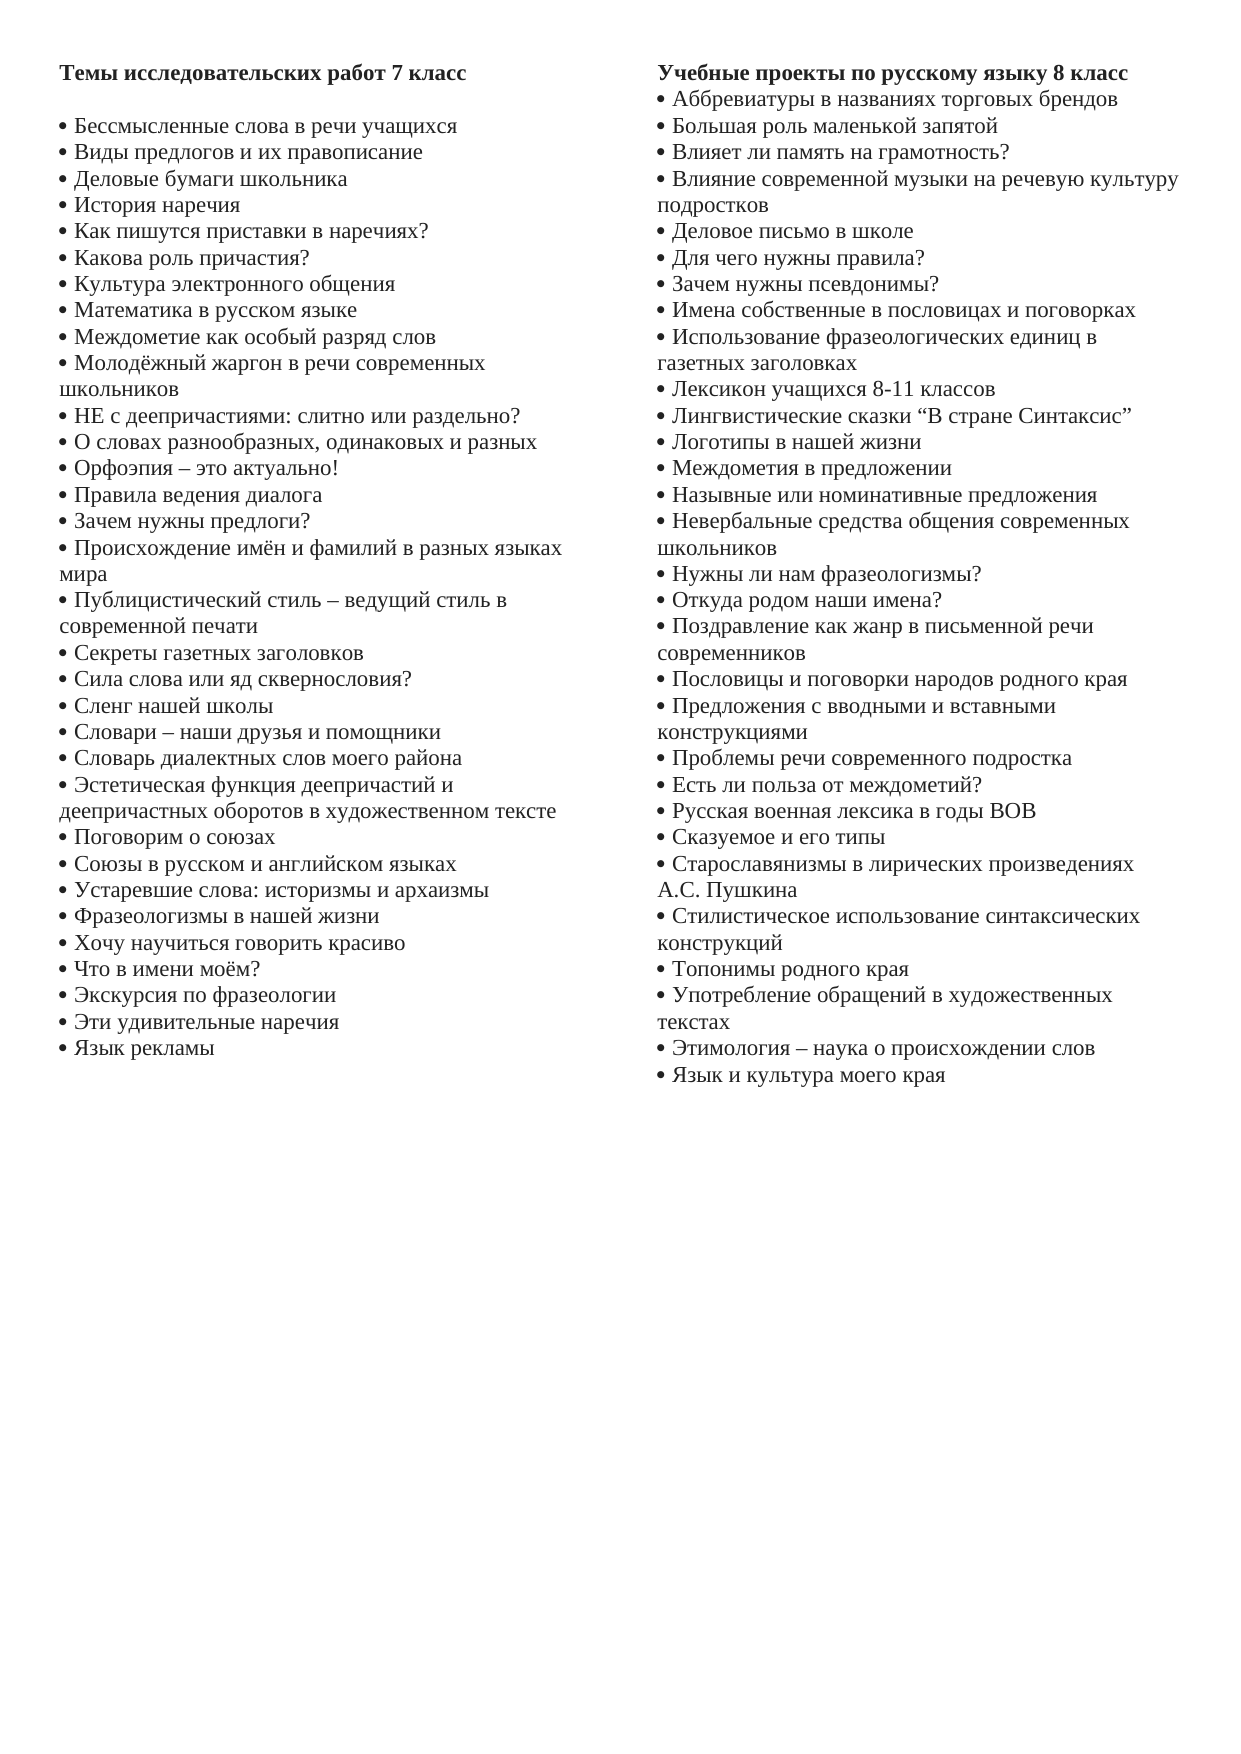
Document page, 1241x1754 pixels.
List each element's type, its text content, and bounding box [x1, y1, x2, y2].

list Правила ведения диалога [59, 481, 583, 507]
list Зачем нужны псевдонимы? [657, 270, 1181, 296]
list Откуда родом наши имена? [657, 586, 1181, 613]
list Орфоэпия – это актуально! [59, 454, 583, 481]
list Проблемы речи современного подростка [657, 744, 1181, 771]
list Происхождение имён и фамилий в разных языках мира [59, 533, 583, 586]
list Молодёжный жаргон в речи современных школьников [59, 349, 583, 402]
list Эстетическая функция деепричастий и деепричастных оборотов в художественном тексте [59, 771, 583, 823]
list Как пишутся приставки в наречиях? [59, 217, 583, 244]
list Логотипы в нашей жизни [657, 428, 1181, 454]
list Зачем нужны предлоги? [59, 507, 583, 533]
text Темы исследовательских работ 7 класс [59, 59, 583, 86]
list Междометия в предложении [657, 454, 1181, 481]
list Пословицы и поговорки народов родного края [657, 665, 1181, 692]
list История наречия [59, 191, 583, 217]
list Использование фразеологических единиц в газетных заголовках [657, 323, 1181, 375]
list Междометие как особый разряд слов [59, 323, 583, 349]
list Предложения с вводными и вставными конструкциями [657, 692, 1181, 744]
list Культура электронного общения [59, 270, 583, 296]
list Для чего нужны правила? [657, 244, 1181, 270]
list Сказуемое и его типы [657, 823, 1181, 850]
list Лингвистические сказки “В стране Синтаксис” [657, 402, 1181, 428]
list Аббревиатуры в названиях торговых брендов [657, 86, 1181, 112]
list Имена собственные в пословицах и поговорках [657, 296, 1181, 323]
list Топонимы родного края [657, 955, 1181, 982]
list Фразеологизмы в нашей жизни [59, 902, 583, 929]
list Деловое письмо в школе [657, 217, 1181, 244]
text Учебные проекты по русскому языку 8 класс [657, 59, 1181, 86]
list Язык и культура моего края [657, 1061, 1181, 1087]
list Какова роль причастия? [59, 244, 583, 270]
list Влияет ли память на грамотность? [657, 138, 1181, 164]
list Бессмысленные слова в речи учащихся [59, 112, 583, 138]
list Этимология – наука о происхождении слов [657, 1034, 1181, 1061]
list Что в имени моём? [59, 955, 583, 982]
list Союзы в русском и английском языках [59, 850, 583, 876]
list Математика в русском языке [59, 296, 583, 323]
list Лексикон учащихся 8-11 классов [657, 375, 1181, 402]
list Виды предлогов и их правописание [59, 138, 583, 164]
list Публицистический стиль – ведущий стиль в современной печати [59, 586, 583, 639]
list Сила слова или яд сквернословия? [59, 665, 583, 692]
list Влияние современной музыки на речевую культуру подростков [657, 164, 1181, 217]
list Эти удивительные наречия [59, 1008, 583, 1034]
list Употребление обращений в художественных текстах [657, 982, 1181, 1034]
list Хочу научиться говорить красиво [59, 929, 583, 955]
list Стилистическое использование синтаксических конструкций [657, 902, 1181, 955]
list Деловые бумаги школьника [59, 164, 583, 191]
list Устаревшие слова: историзмы и архаизмы [59, 876, 583, 902]
list Невербальные средства общения современных школьников [657, 507, 1181, 560]
list Словарь диалектных слов моего района [59, 744, 583, 771]
list Назывные или номинативные предложения [657, 481, 1181, 507]
list Русская военная лексика в годы ВОВ [657, 797, 1181, 823]
list Старославянизмы в лирических произведениях А.С. Пушкина [657, 850, 1181, 902]
list Есть ли польза от междометий? [657, 771, 1181, 797]
list Экскурсия по фразеологии [59, 982, 583, 1008]
list Поговорим о союзах [59, 823, 583, 850]
list Нужны ли нам фразеологизмы? [657, 560, 1181, 586]
list Язык рекламы [59, 1034, 583, 1061]
list Поздравление как жанр в письменной речи современников [657, 613, 1181, 665]
list НЕ с деепричастиями: слитно или раздельно? [59, 402, 583, 428]
list Сленг нашей школы [59, 692, 583, 718]
list Секреты газетных заголовков [59, 639, 583, 665]
list Словари – наши друзья и помощники [59, 718, 583, 744]
list Большая роль маленькой запятой [657, 112, 1181, 138]
list О словах разнообразных, одинаковых и разных [59, 428, 583, 454]
